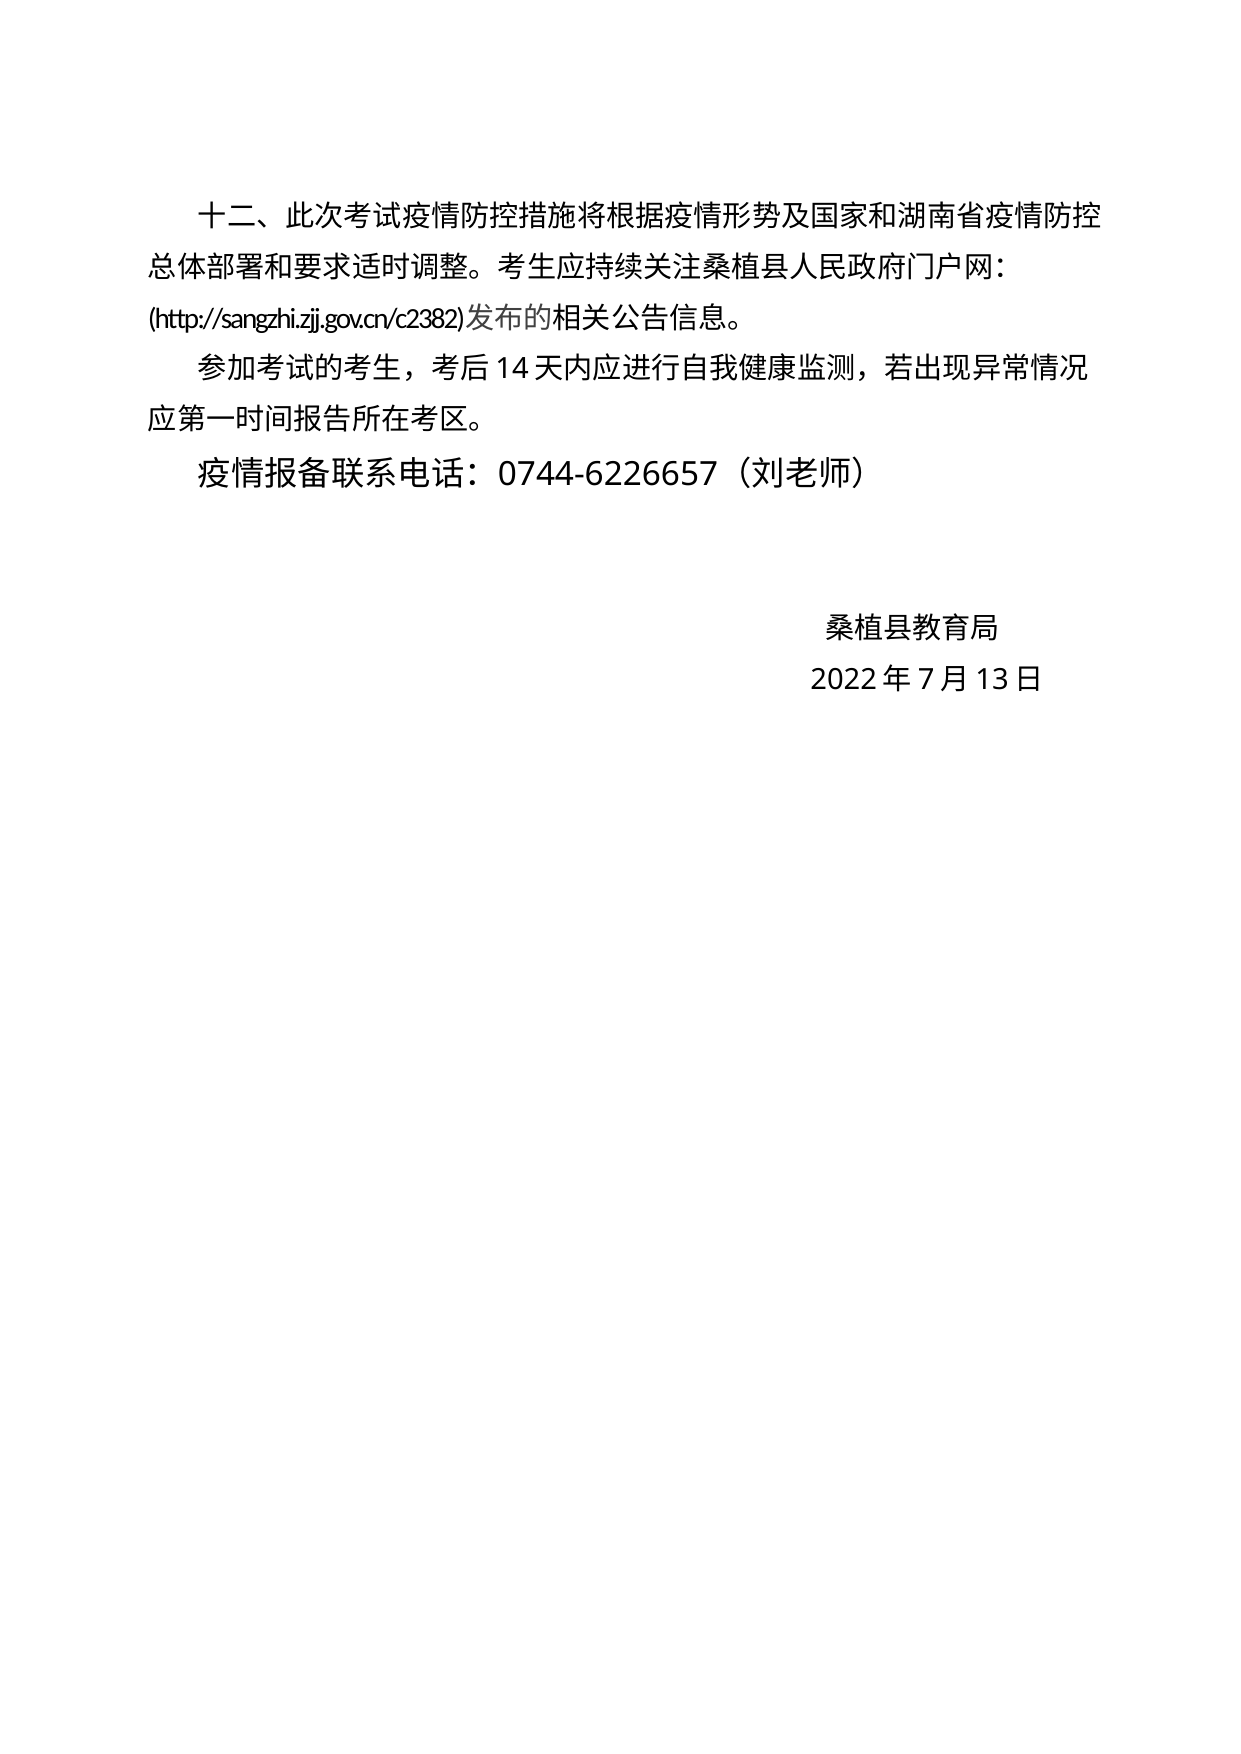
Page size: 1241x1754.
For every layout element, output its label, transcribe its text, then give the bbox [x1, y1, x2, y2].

text 参加考试的考生，考后14天内应进行自我健康监测，若出现异常情况应第一时间报告所在考区。 [148, 345, 1104, 438]
text 疫情报备联系电话：0744-6226657（刘老师） [148, 447, 1104, 495]
text 十二、此次考试疫情防控措施将根据疫情形势及国家和湖南省疫情防控总体部署和要求适时调整。考生应持续关注桑植县人民政府门户网：(http://sangzhi.zjj.gov.cn/c2382)发布的相关公告信息。 [148, 193, 1104, 337]
text 2022年7月13日 [148, 656, 1046, 698]
text 桑植县教育局 [148, 605, 1046, 647]
